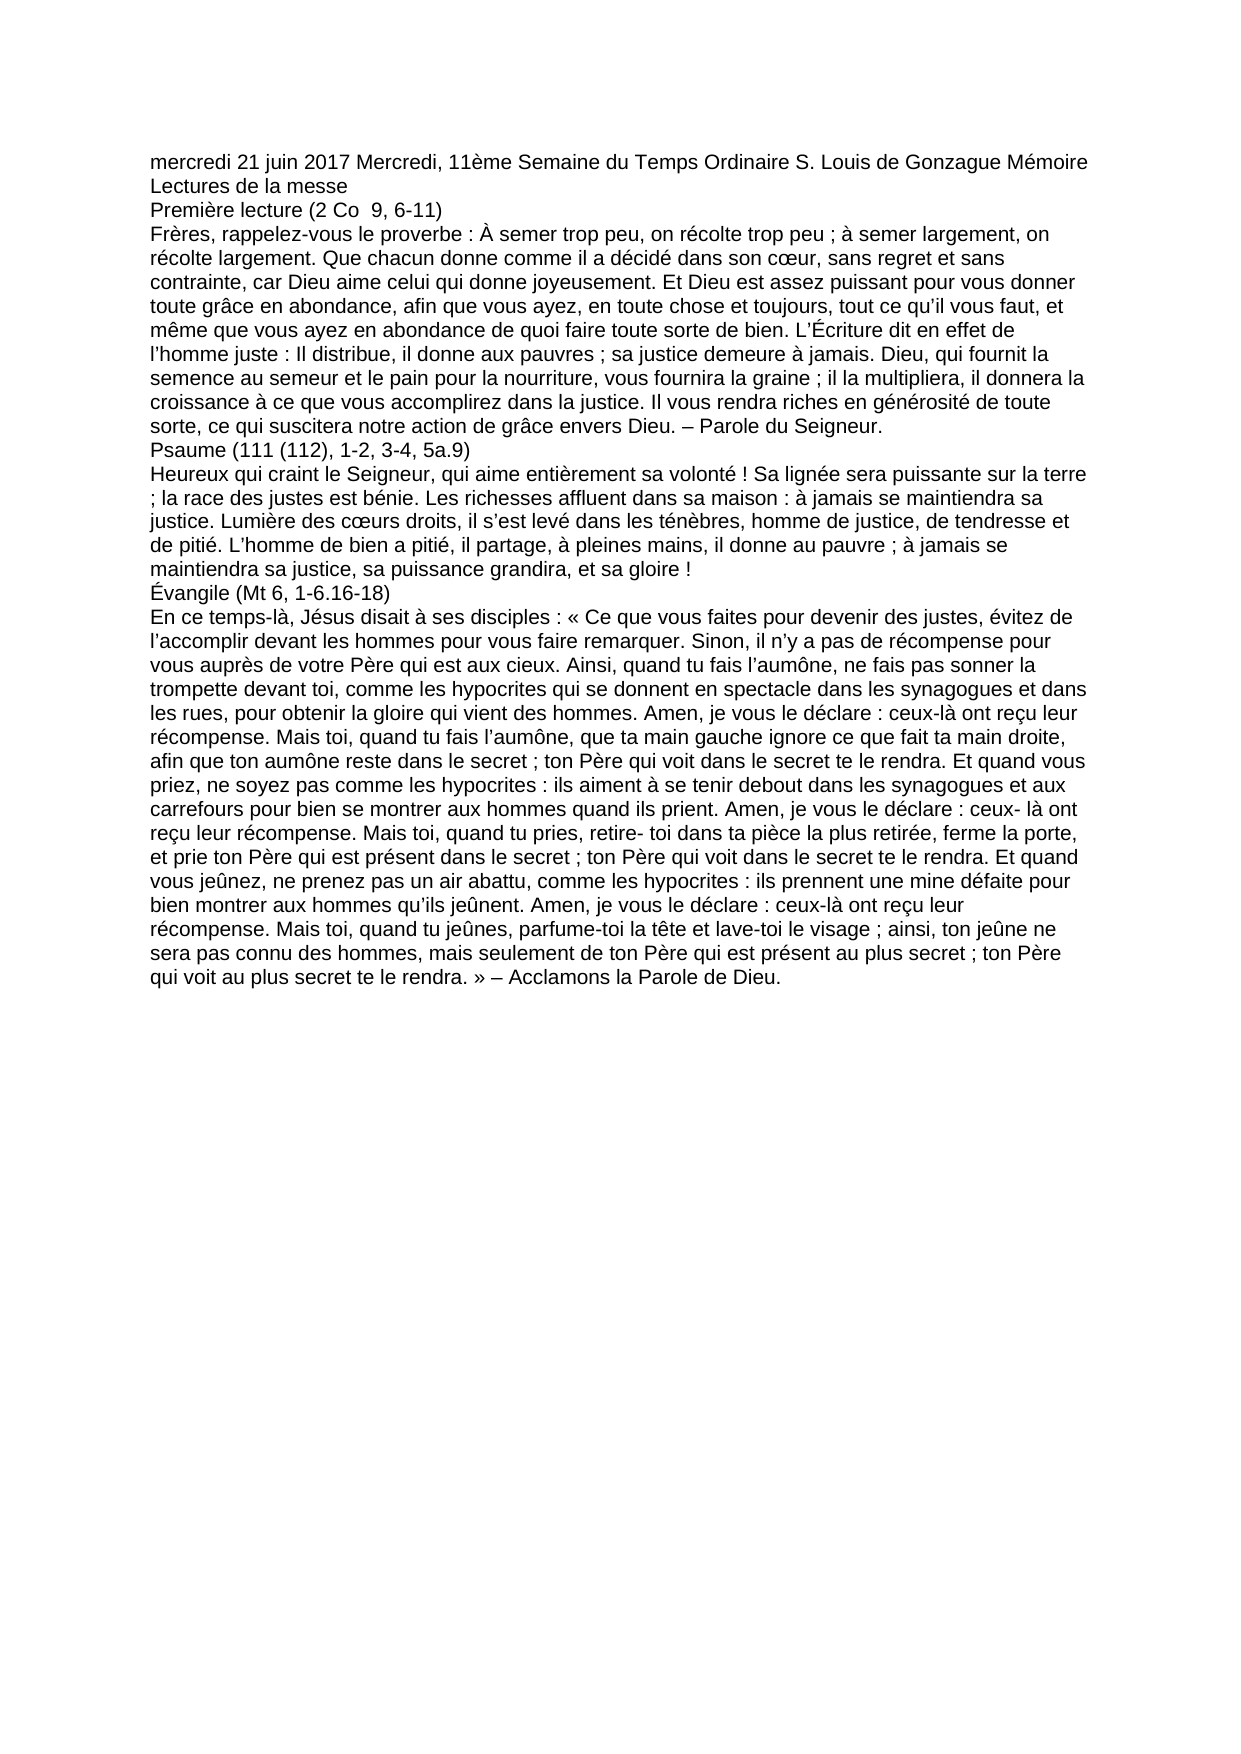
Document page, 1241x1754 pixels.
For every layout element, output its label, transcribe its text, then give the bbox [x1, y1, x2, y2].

text Heureux qui craint le Seigneur, qui aime entièrement sa volonté ! Sa lignée sera puissante sur la terre ; la race des justes est bénie. Les richesses affluent dans sa maison : à jamais se maintiendra sa justice. Lumière des cœurs droits, il s’est levé dans les ténèbres, homme de justice, de tendresse et de pitié. L’homme de bien a pitié, il partage, à pleines mains, il donne au pauvre ; à jamais se maintiendra sa justice, sa puissance grandira, et sa gloire ! [150, 461, 1090, 581]
text Frères, rappelez-vous le proverbe : À semer trop peu, on récolte trop peu ; à semer largement, on récolte largement. Que chacun donne comme il a décidé dans son cœur, sans regret et sans contrainte, car Dieu aime celui qui donne joyeusement. Et Dieu est assez puissant pour vous donner toute grâce en abondance, afin que vous ayez, en toute chose et toujours, tout ce qu’il vous faut, et même que vous ayez en abondance de quoi faire toute sorte de bien. L’Écriture dit en effet de l’homme juste : Il distribue, il donne aux pauvres ; sa justice demeure à jamais. Dieu, qui fournit la semence au semeur et le pain pour la nourriture, vous fournira la graine ; il la multipliera, il donnera la croissance à ce que vous accomplirez dans la justice. Il vous rendra riches en générosité de toute sorte, ce qui suscitera notre action de grâce envers Dieu. – Parole du Seigneur. [150, 222, 1090, 437]
text En ce temps-là, Jésus disait à ses disciples : « Ce que vous faites pour devenir des justes, évitez de l’accomplir devant les hommes pour vous faire remarquer. Sinon, il n’y a pas de récompense pour vous auprès de votre Père qui est aux cieux. Ainsi, quand tu fais l’aumône, ne fais pas sonner la trompette devant toi, comme les hypocrites qui se donnent en spectacle dans les synagogues et dans les rues, pour obtenir la gloire qui vient des hommes. Amen, je vous le déclare : ceux-là ont reçu leur récompense. Mais toi, quand tu fais l’aumône, que ta main gauche ignore ce que fait ta main droite, afin que ton aumône reste dans le secret ; ton Père qui voit dans le secret te le rendra. Et quand vous priez, ne soyez pas comme les hypocrites : ils aiment à se tenir debout dans les synagogues et aux carrefours pour bien se montrer aux hommes quand ils prient. Amen, je vous le déclare : ceux- là ont reçu leur récompense. Mais toi, quand tu pries, retire- toi dans ta pièce la plus retirée, ferme la porte, et prie ton Père qui est présent dans le secret ; ton Père qui voit dans le secret te le rendra. Et quand vous jeûnez, ne prenez pas un air abattu, comme les hypocrites : ils prennent une mine défaite pour bien montrer aux hommes qu’ils jeûnent. Amen, je vous le déclare : ceux-là ont reçu leur récompense. Mais toi, quand tu jeûnes, parfume-toi la tête et lave-toi le visage ; ainsi, ton jeûne ne sera pas connu des hommes, mais seulement de ton Père qui est présent au plus secret ; ton Père qui voit au plus secret te le rendra. » – Acclamons la Parole de Dieu. [150, 605, 1090, 988]
